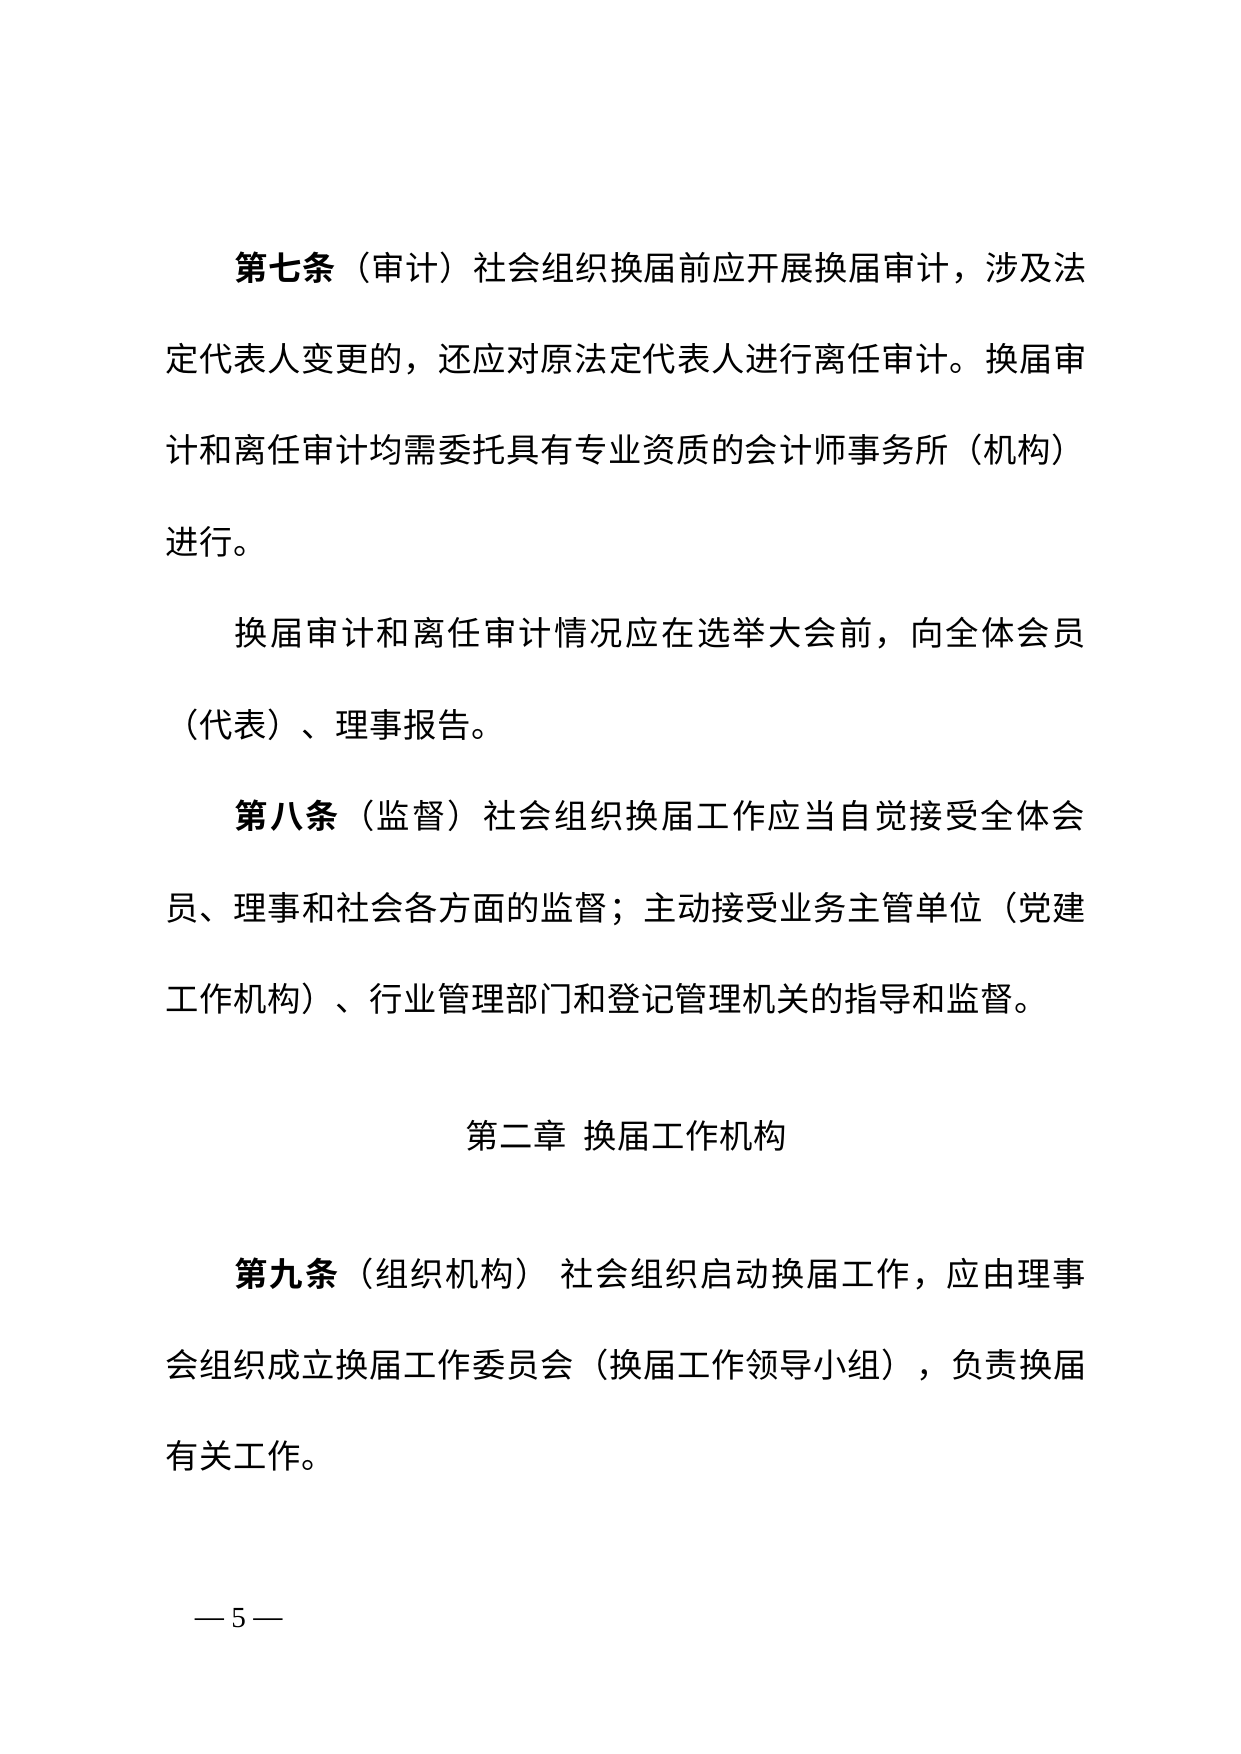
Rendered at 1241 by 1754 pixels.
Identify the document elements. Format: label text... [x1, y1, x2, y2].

text 第七条（审计）社会组织换届前应开展换届审计，涉及法定代表人变更的，还应对原法定代表人进行离任审计。换届审计和离任审计均需委托具有专业资质的会计师事务所（机构）进行。 [165, 472, 1087, 586]
text 换届审计和离任审计情况应在选举大会前，向全体会员（代表）、理事报告。 [165, 586, 1087, 768]
text 第八条（监督）社会组织换届工作应当自觉接受全体会员、理事和社会各方面的监督；主动接受业务主管单位（党建工作机构）、行业管理部门和登记管理机关的指导和监督。 [165, 768, 1087, 1043]
text 第二章 换届工作机构 [165, 1089, 1087, 1180]
text 第九条（组织机构） 社会组织启动换届工作，应由理事会组织成立换届工作委员会（换届工作领导小组），负责换届有关工作。 [165, 1226, 1087, 1500]
text 第七条（审计）社会组织换届前应开展换届审计，涉及法定代表人变更的，还应对原法定代表人进行离任审计。换届审计和离任审计均需委托具有专业资质的会计师事务所（机构）进行。 [165, 220, 1087, 424]
